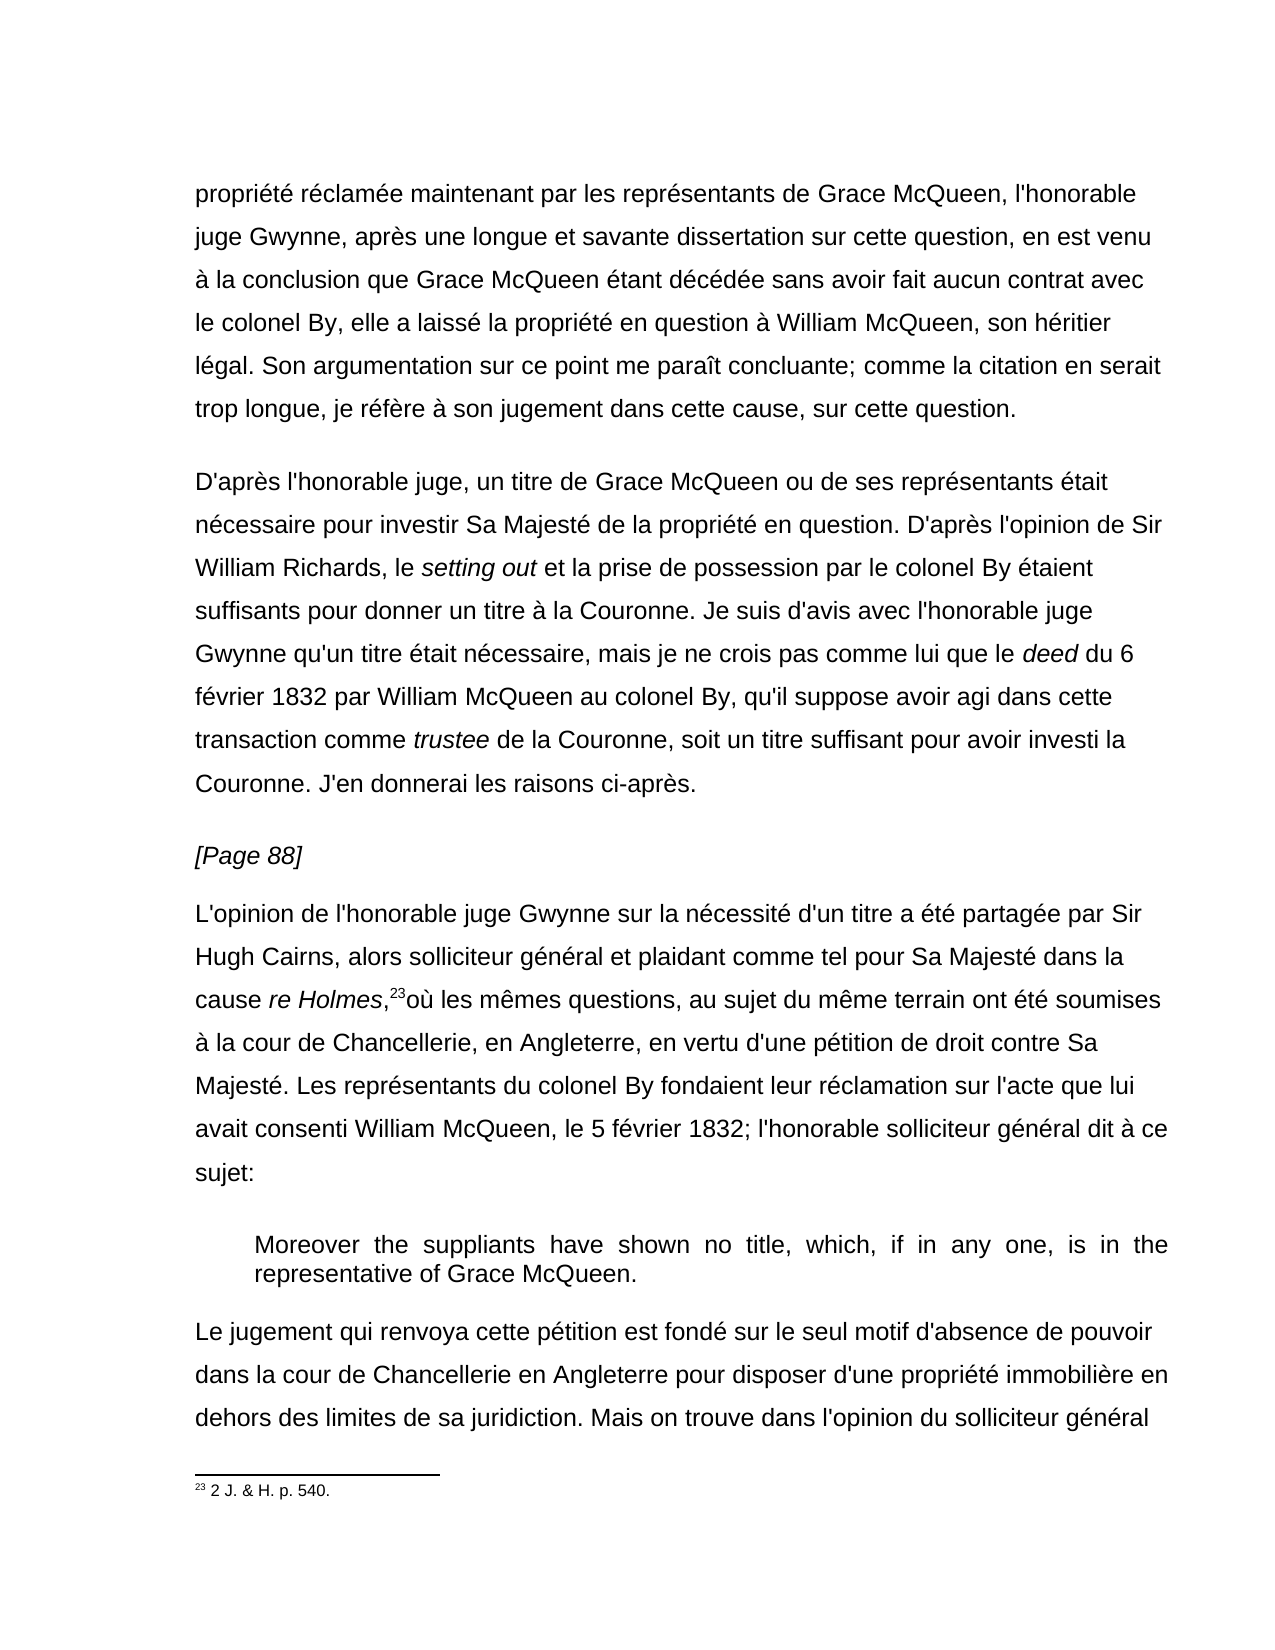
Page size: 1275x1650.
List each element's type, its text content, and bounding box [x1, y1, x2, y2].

text [Page 88] [195, 841, 1170, 869]
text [195, 1316, 1170, 1431]
text D'après l'honorable juge, un titre de Grace McQueen ou de ses représentants était nécessaire pour investir Sa Majesté de la propriété en question. D'après l'opinion de Sir William Richards, le setting out et la prise de possession par le colonel By étaient suffisants pour donner un titre à la Couronne. Je suis d'avis avec l'honorable juge Gwynne qu'un titre était nécessaire, mais je ne crois pas comme lui que le deed du 6 février 1832 par William McQueen au colonel By, qu'il suppose avoir agi dans cette transaction comme trustee de la Couronne, soit un titre suffisant pour avoir investi la Couronne. J'en donnerai les raisons ci-après. [195, 467, 1170, 797]
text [195, 179, 1170, 423]
text Moreover the suppliants have shown no title, which, if in any one, is in the representative of Grace McQueen. [254, 1230, 1170, 1287]
text L'opinion de l'honorable juge Gwynne sur la nécessité d'un titre a été partagée par Sir Hugh Cairns, alors solliciteur général et plaidant comme tel pour Sa Majesté dans la cause re Holmes,où les mêmes questions, au sujet du même terrain ont été soumises à la cour de Chancellerie, en Angleterre, en vertu d'une pétition de droit contre Sa Majesté. Les représentants du colonel By fondaient leur réclamation sur l'acte que lui avait consenti William McQueen, le 5 février 1832; l'honorable solliciteur général dit à ce sujet: [195, 899, 1170, 1186]
